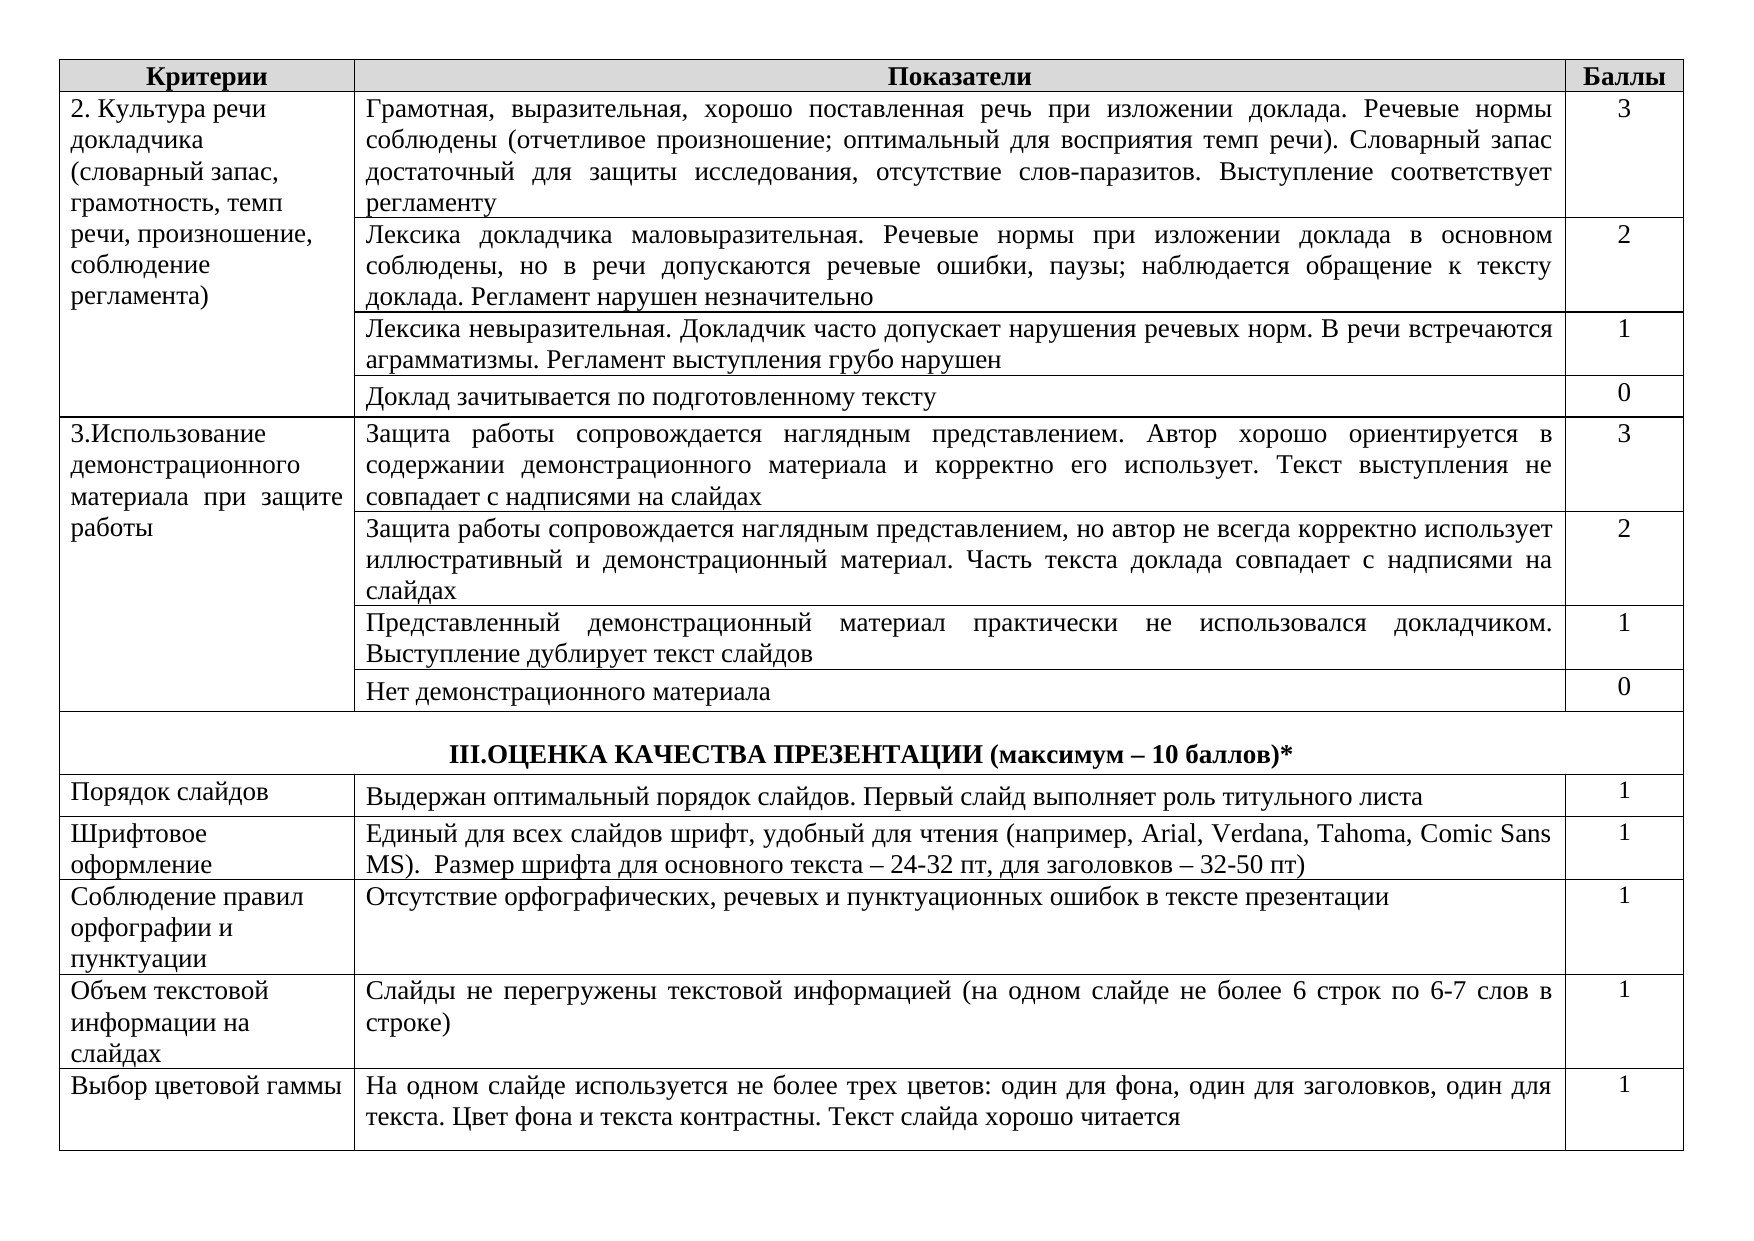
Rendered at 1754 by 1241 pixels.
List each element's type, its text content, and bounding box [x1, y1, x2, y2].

table_cell Представленный демонстрационный материал практически не использовался докладчиком. Выступление дублирует текст слайдов [355, 606, 1565, 669]
table_cell Порядок слайдов [60, 775, 354, 816]
table_cell 0 [1566, 670, 1683, 711]
table_cell 3 [1566, 418, 1683, 511]
table_cell Шрифтовое оформление [60, 817, 354, 879]
table_cell Выдержан оптимальный порядок слайдов. Первый слайд выполняет роль титульного листа [355, 775, 1565, 816]
table_cell Отсутствие орфографических, речевых и пунктуационных ошибок в тексте презентации [355, 880, 1565, 973]
table_cell Критерии [60, 60, 354, 91]
table_cell Защита работы сопровождается наглядным представлением, но автор не всегда корректно использует иллюстративный и демонстрационный материал. Часть текста доклада совпадает с надписями на слайдах [355, 512, 1565, 605]
table_cell Баллы [1566, 60, 1683, 91]
table_cell 1 [1566, 1069, 1683, 1150]
table_cell На одном слайде используется не более трех цветов: один для фона, один для заголовков, один для текста. Цвет фона и текста контрастны. Текст слайда хорошо читается [355, 1069, 1565, 1150]
table_cell Лексика невыразительная. Докладчик часто допускает нарушения речевых норм. В речи встречаются аграмматизмы. Регламент выступления грубо нарушен [355, 313, 1565, 375]
table_cell 1 [1566, 817, 1683, 879]
table_cell Грамотная, выразительная, хорошо поставленная речь при изложении доклада. Речевые нормы соблюдены (отчетливое произношение; оптимальный для восприятия темп речи). Словарный запас достаточный для защиты исследования, отсутствие слов-паразитов. Выступление соответствует регламенту [355, 92, 1565, 217]
table_cell Слайды не перегружены текстовой информацией (на одном слайде не более 6 строк по 6-7 слов в строке) [355, 975, 1565, 1068]
table_cell 3 [1566, 92, 1683, 217]
table_cell Нет демонстрационного материала [355, 670, 1565, 711]
table_cell III.ОЦЕНКА КАЧЕСТВА ПРЕЗЕНТАЦИИ (максимум – 10 баллов)* [60, 712, 1683, 774]
table_cell 1 [1566, 606, 1683, 669]
table_cell Выбор цветовой гаммы [60, 1069, 354, 1150]
table_cell 1 [1566, 975, 1683, 1068]
table_cell Единый для всех слайдов шрифт, удобный для чтения (например, Arial, Verdana, Tahoma, Comic Sans MS). Размер шрифта для основного текста – 24-32 пт, для заголовков – 32-50 пт) [355, 817, 1565, 879]
table_cell Показатели [355, 60, 1565, 91]
table_cell Соблюдение правил орфографии и пунктуации [60, 880, 354, 973]
table_cell Защита работы сопровождается наглядным представлением. Автор хорошо ориентируется в содержании демонстрационного материала и корректно его использует. Текст выступления не совпадает с надписями на слайдах [355, 418, 1565, 511]
table_cell Объем текстовой информации на слайдах [60, 975, 354, 1068]
table_cell 1 [1566, 313, 1683, 375]
table_cell 3.Использование демонстрационного материала при защите работы [60, 418, 354, 711]
table_cell 2 [1566, 218, 1683, 311]
table_cell Доклад зачитывается по подготовленному тексту [355, 376, 1565, 416]
table_cell 2 [1566, 512, 1683, 605]
table_cell 2. Культура речи докладчика (словарный запас, грамотность, темп речи, произношение, соблюдение регламента) [60, 92, 354, 416]
table_cell 1 [1566, 775, 1683, 816]
table_cell Лексика докладчика маловыразительная. Речевые нормы при изложении доклада в основном соблюдены, но в речи допускаются речевые ошибки, паузы; наблюдается обращение к тексту доклада. Регламент нарушен незначительно [355, 218, 1565, 311]
table_cell 0 [1566, 376, 1683, 416]
table_cell 1 [1566, 880, 1683, 973]
